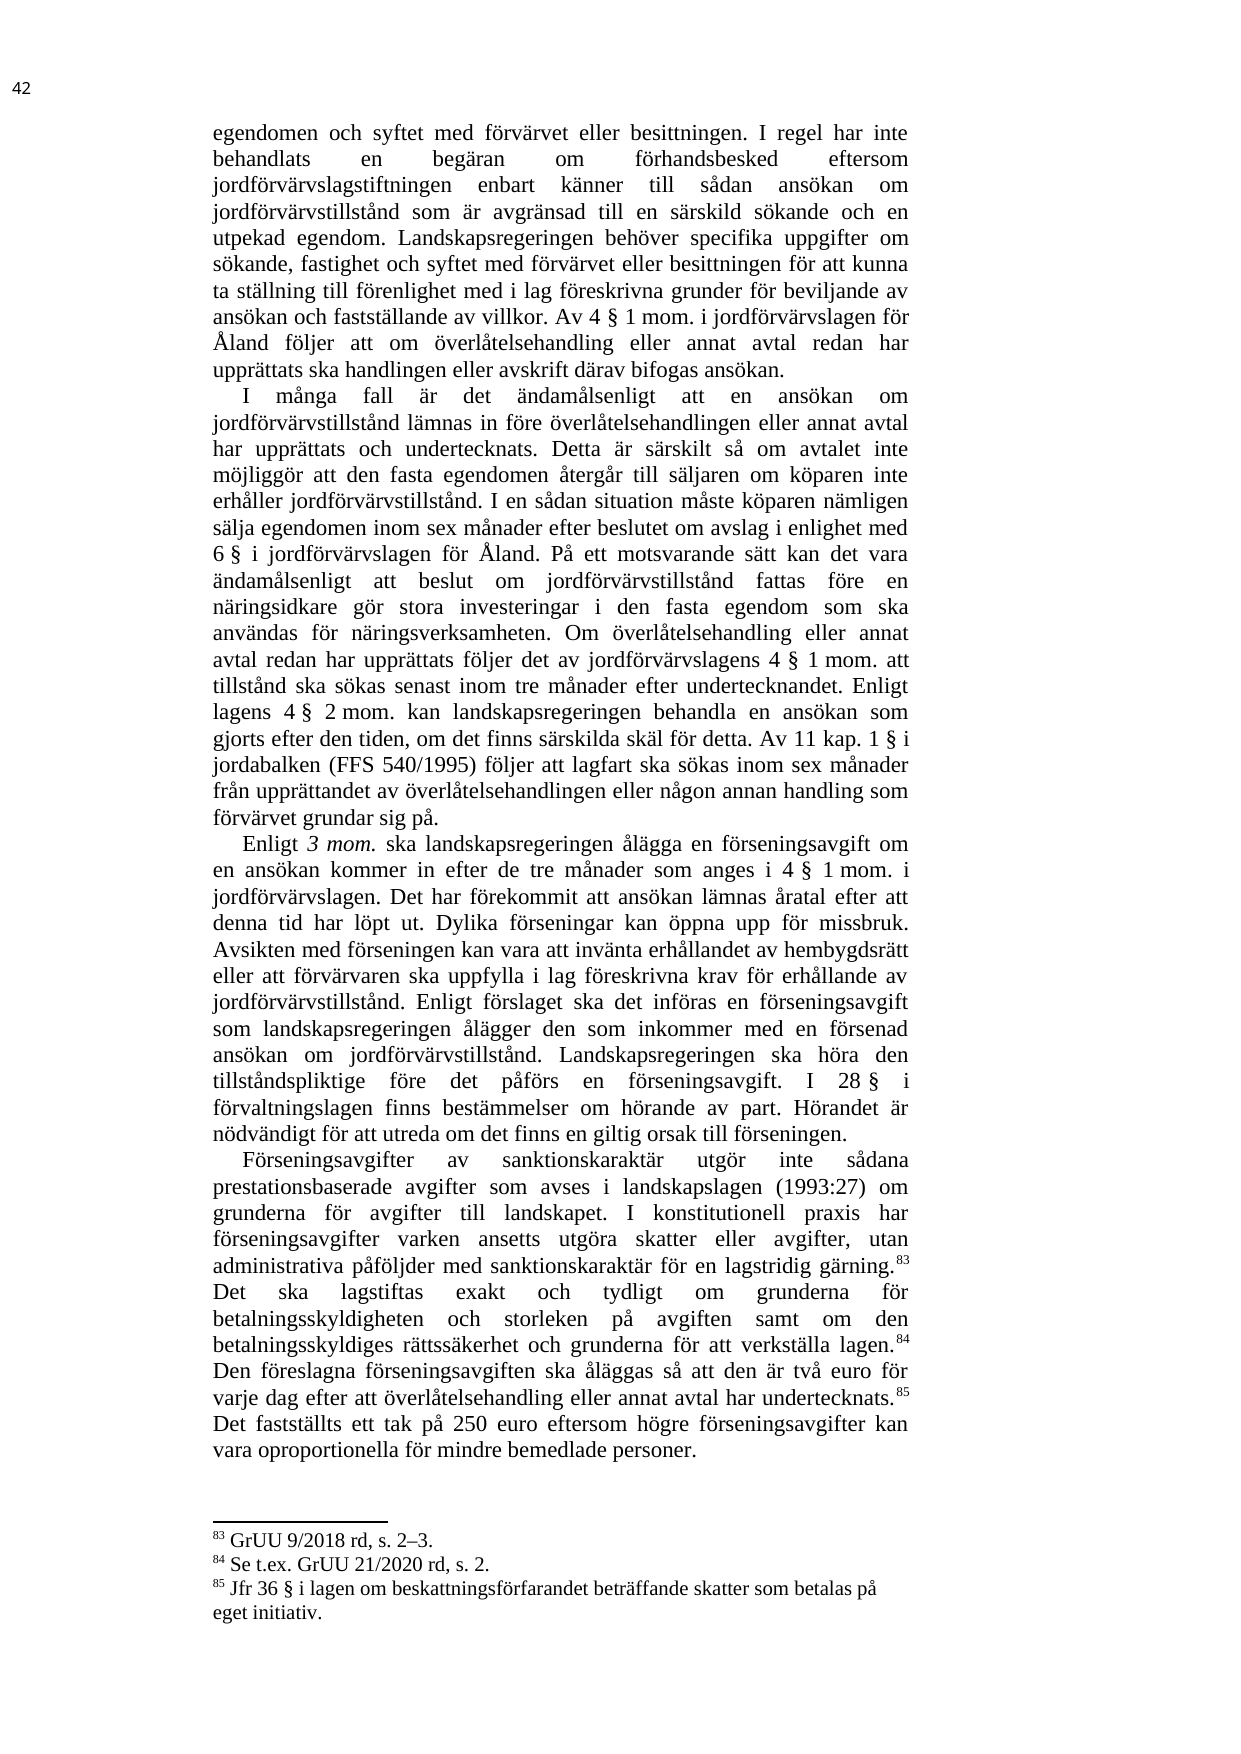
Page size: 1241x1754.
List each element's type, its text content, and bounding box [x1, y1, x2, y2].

text Förseningsavgifter av sanktionskaraktär utgör inte sådana prestationsbaserade avgifter som avses i landskapslagen (1993:27) om grunderna för avgifter till landskapet. I konstitutionell praxis har förseningsavgifter varken ansetts utgöra skatter eller avgifter, utan administrativa påföljder med sanktionskaraktär för en lagstridig gärning. Det ska lagstiftas exakt och tydligt om grunderna för betalningsskyldigheten och storleken på avgiften samt om den betalningsskyldiges rättssäkerhet och grunderna för att verkställa lagen. Den föreslagna förseningsavgiften ska åläggas så att den är två euro för varje dag efter att överlåtelsehandling eller annat avtal har undertecknats. Det fastställts ett tak på 250 euro eftersom högre förseningsavgifter kan vara oproportionella för mindre bemedlade personer. [213, 1146, 909, 1463]
text I många fall är det ändamålsenligt att en ansökan om jordförvärvstillstånd lämnas in före överlåtelsehandlingen eller annat avtal har upprättats och undertecknats. Detta är särskilt så om avtalet inte möjliggör att den fasta egendomen återgår till säljaren om köparen inte erhåller jordförvärvstillstånd. I en sådan situation måste köparen nämligen sälja egendomen inom sex månader efter beslutet om avslag i enlighet med 6 § i jordförvärvslagen för Åland. På ett motsvarande sätt kan det vara ändamålsenligt att beslut om jordförvärvstillstånd fattas före en näringsidkare gör stora investeringar i den fasta egendom som ska användas för näringsverksamheten. Om överlåtelsehandling eller annat avtal redan har upprättats följer det av jordförvärvslagens 4 § 1 mom. att tillstånd ska sökas senast inom tre månader efter undertecknandet. Enligt lagens 4 § 2 mom. kan landskapsregeringen behandla en ansökan som gjorts efter den tiden, om det finns särskilda skäl för detta. Av 11 kap. 1 § i jordabalken (FFS 540/1995) följer att lagfart ska sökas inom sex månader från upprättandet av överlåtelsehandlingen eller någon annan handling som förvärvet grundar sig på. [213, 382, 909, 830]
text Enligt 3 mom. ska landskapsregeringen ålägga en förseningsavgift om en ansökan kommer in efter de tre månader som anges i 4 § 1 mom. i jordförvärvslagen. Det har förekommit att ansökan lämnas åratal efter att denna tid har löpt ut. Dylika förseningar kan öppna upp för missbruk. Avsikten med förseningen kan vara att invänta erhållandet av hembygdsrätt eller att förvärvaren ska uppfylla i lag föreskrivna krav för erhållande av jordförvärvstillstånd. Enligt förslaget ska det införas en förseningsavgift som landskapsregeringen ålägger den som inkommer med en försenad ansökan om jordförvärvstillstånd. Landskapsregeringen ska höra den tillståndspliktige före det påförs en förseningsavgift. I 28 § i förvaltningslagen finns bestämmelser om hörande av part. Hörandet är nödvändigt för att utreda om det finns en giltig orsak till förseningen. [213, 830, 909, 1146]
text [213, 119, 909, 382]
